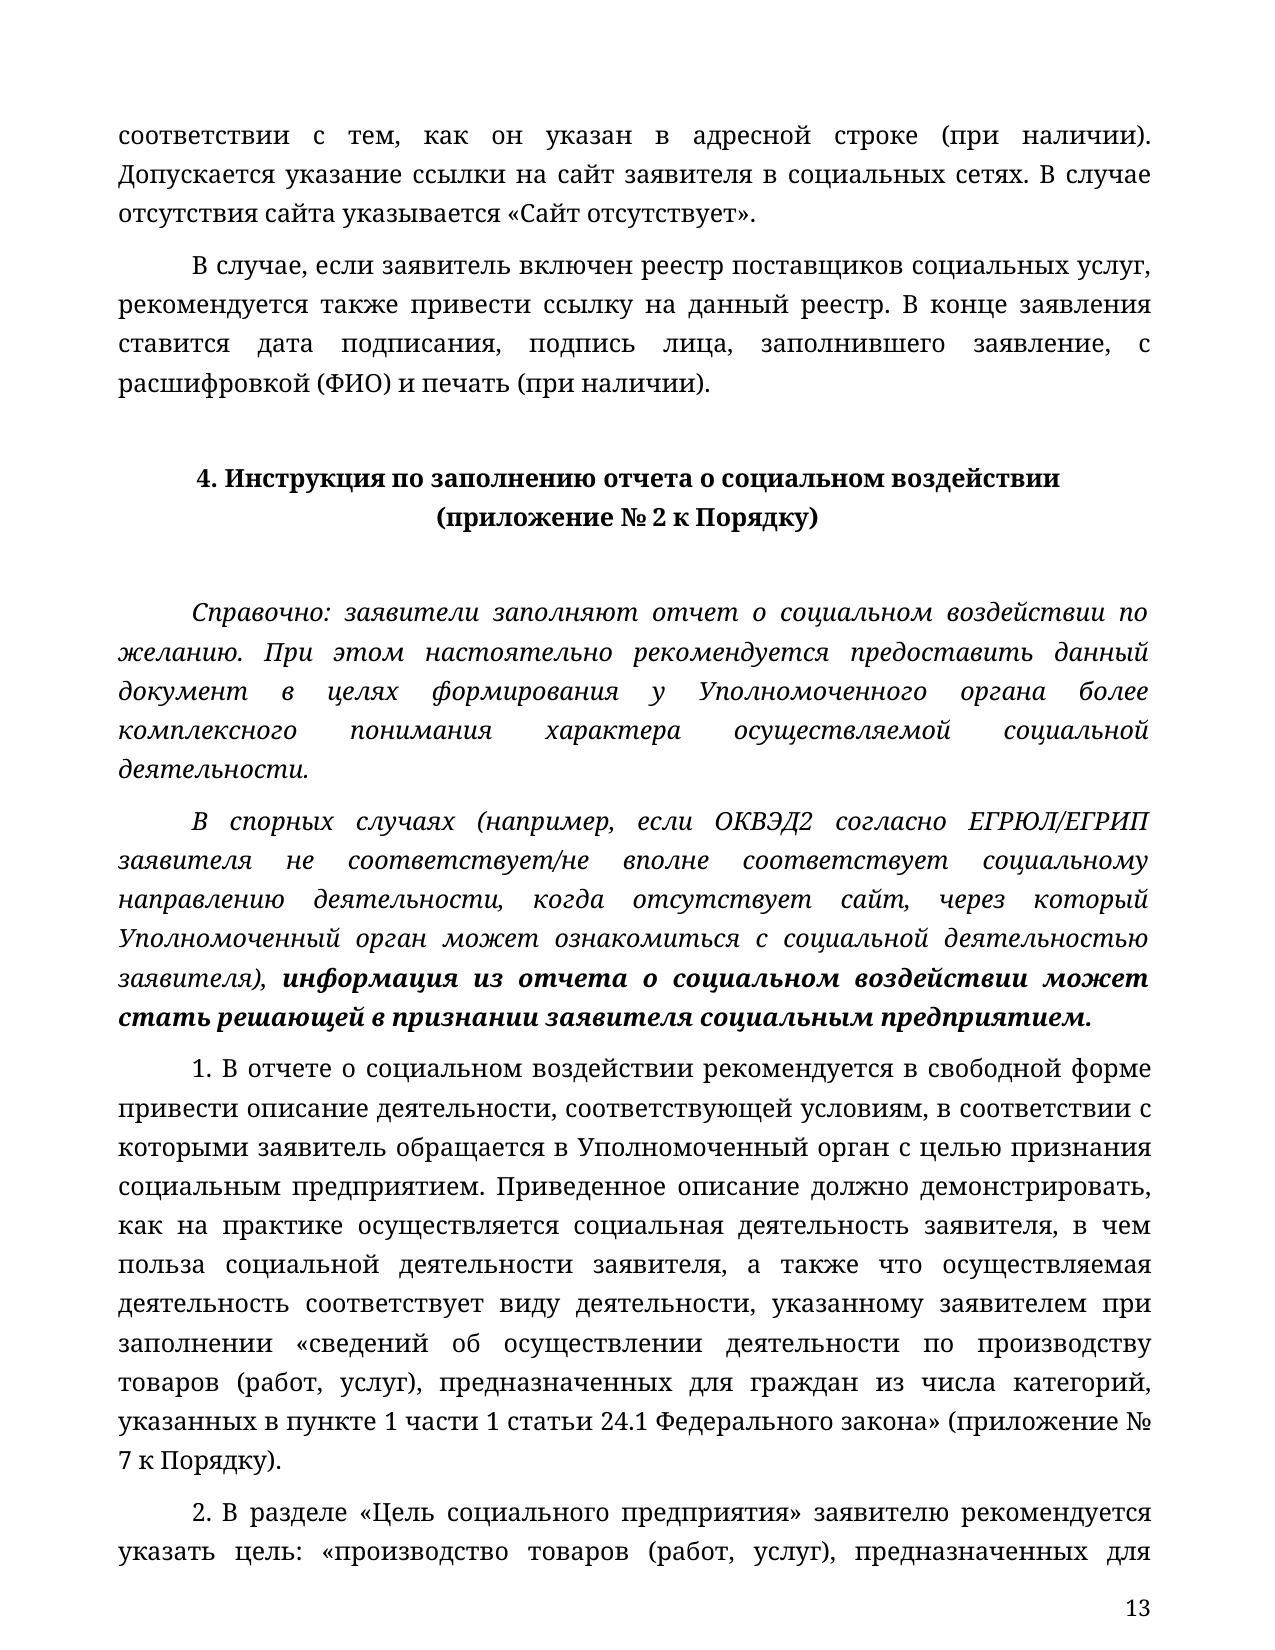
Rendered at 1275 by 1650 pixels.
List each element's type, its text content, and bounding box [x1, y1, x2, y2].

subtitle 4. Инструкция по заполнению отчета о социальном воздействии (приложение № 2 к Порядку) [196, 461, 1175, 534]
list В отчете о социальном воздействии рекомендуется в свободной форме привести описание деятельности, соответствующей условиям, в соответствии с которыми заявитель обращается в Уполномоченный орган с целью признания социальным предприятием. Приведенное описание должно демонстрировать, как на практике осуществляется социальная деятельность заявителя, в чем польза социальной деятельности заявителя, а также что осуществляемая деятельность соответствует виду деятельности, указанному заявителем при заполнении «сведений об осуществлении деятельности по производству товаров (работ, услуг), предназначенных для граждан из числа категорий, указанных в пункте 1 части 1 статьи 24.1 Федерального закона» (приложение № 7 к Порядку). [118, 1051, 1152, 1477]
text В случае, если заявитель включен реестр поставщиков социальных услуг, рекомендуется также привести ссылку на данный реестр. В конце заявления ставится дата подписания, подпись лица, заполнившего заявление, с расшифровкой (ФИО) и печать (при наличии). [118, 248, 1152, 399]
text соответствии с тем, как он указан в адресной строке (при наличии). Допускается указание ссылки на сайт заявителя в социальных сетях. В случае отсутствия сайта указывается «Сайт отсутствует». [118, 118, 1152, 230]
text Справочно: заявители заполняют отчет о социальном воздействии по желанию. При этом настоятельно рекомендуется предоставить данный документ в целях формирования у Уполномоченного органа более комплексного понимания характера осуществляемой социальной деятельности. [118, 595, 1152, 786]
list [118, 1494, 1152, 1568]
text В спорных случаях (например, если ОКВЭД2 согласно ЕГРЮЛ/ЕГРИП заявителя не соответствует/не вполне соответствует социальному направлению деятельности, когда отсутствует сайт, через который Уполномоченный орган может ознакомиться с социальной деятельностью заявителя), информация из отчета о социальном воздействии может стать решающей в признании заявителя социальным предприятием. [118, 803, 1152, 1033]
